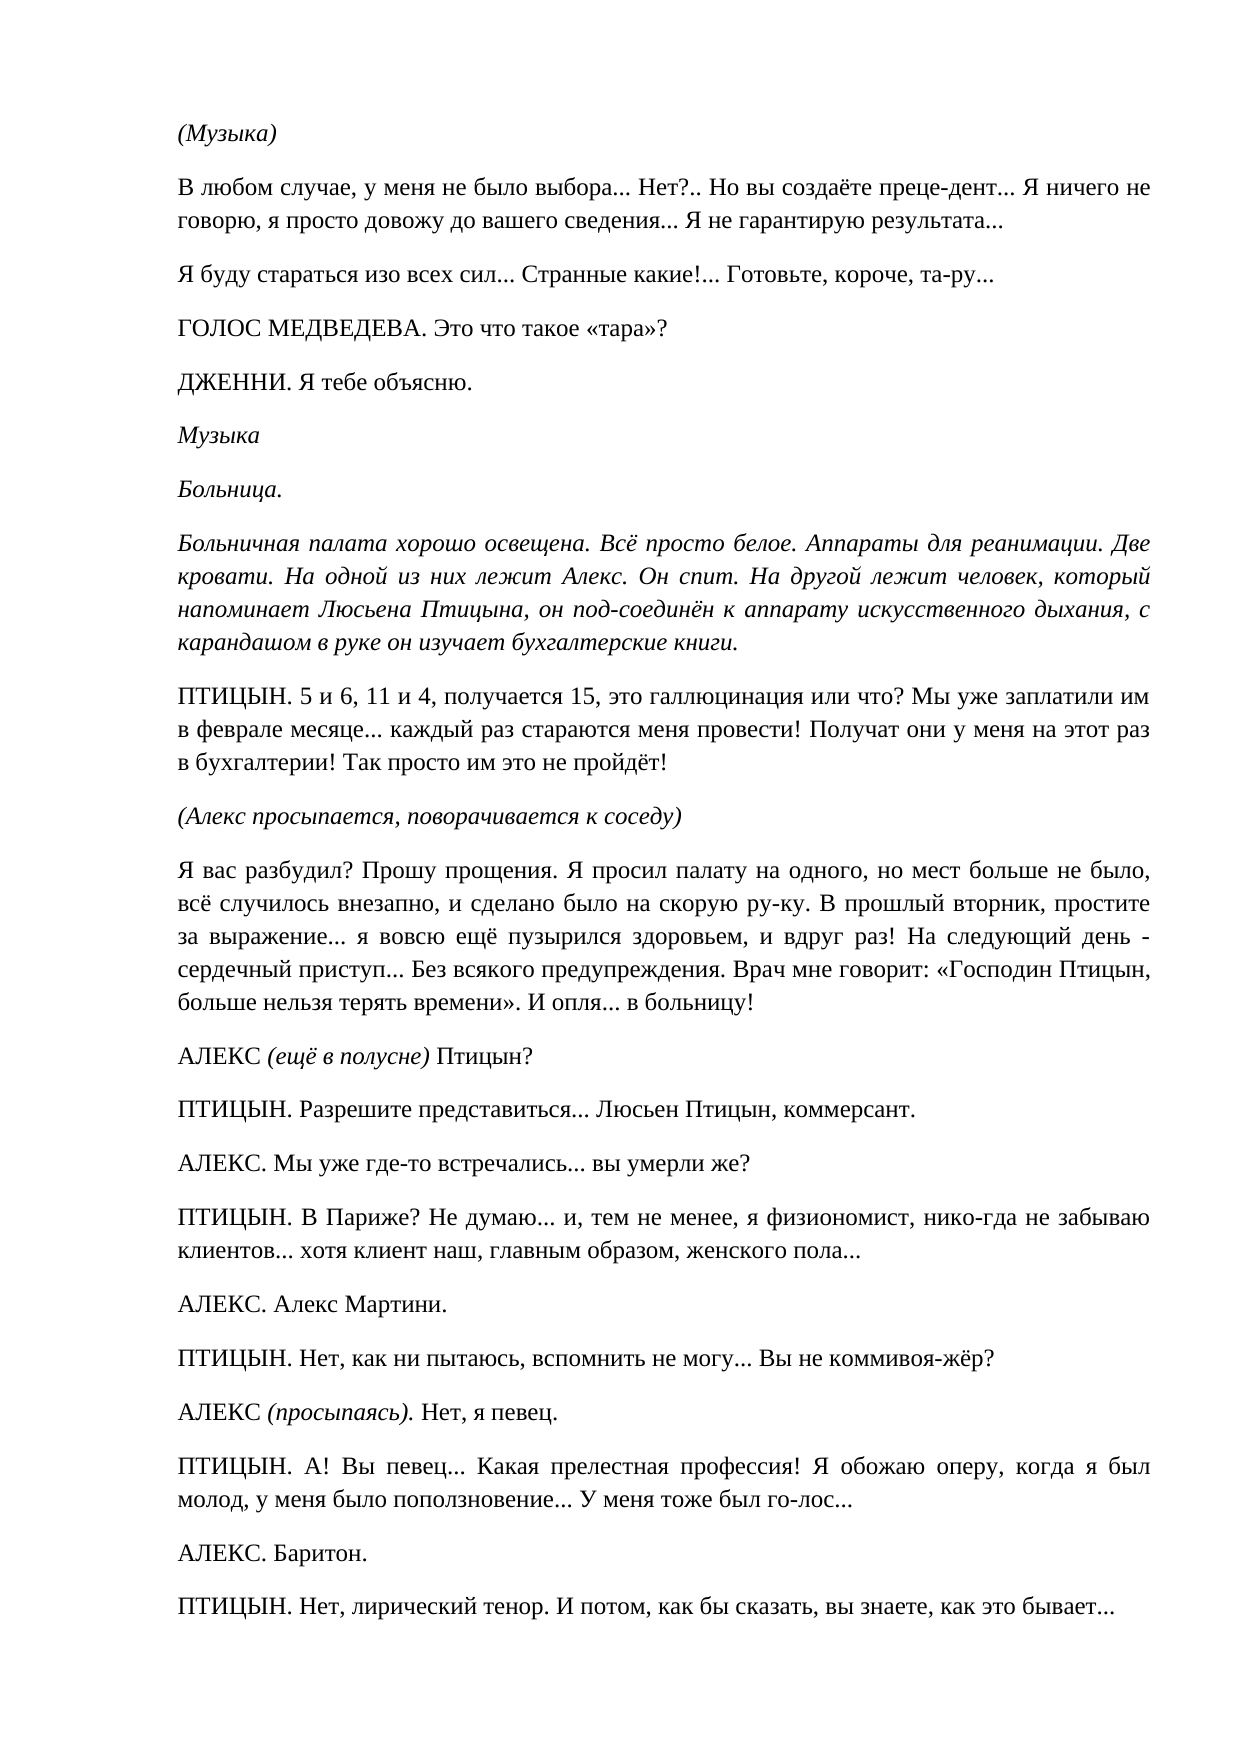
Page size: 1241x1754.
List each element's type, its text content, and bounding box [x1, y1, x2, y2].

text АЛЕКС. Мы уже где-то встречались... вы умерли же? [177, 1148, 1152, 1177]
text АЛЕКС (просыпаясь). Нет, я певец. [177, 1397, 1152, 1426]
text ПТИЦЫН. Нет, лирический тенор. И потом, как бы сказать, вы знаете, как это бывает... [177, 1591, 1152, 1620]
text В любом случае, у меня не было выбора... Нет?.. Но вы создаёте преце-дент... Я ничего не говорю, я просто довожу до вашего сведения... Я не гарантирую результата... [177, 172, 1152, 234]
text Больничная палата хорошо освещена. Всё просто белое. Аппараты для реанимации. Две кровати. На одной из них лежит Алекс. Он спит. На другой лежит человек, который напоминает Люсьена Птицына, он под-соединён к аппарату искусственного дыхания, с карандашом в руке он изучает бухгалтерские книги. [177, 528, 1152, 656]
text АЛЕКС. Баритон. [177, 1538, 1152, 1566]
text ПТИЦЫН. В Париже? Не думаю... и, тем не менее, я физиономист, нико-гда не забываю клиентов... хотя клиент наш, главным образом, женского пола... [177, 1202, 1152, 1264]
text Музыка [177, 420, 1152, 449]
text Больница. [177, 474, 1152, 503]
text АЛЕКС. Алекс Мартини. [177, 1289, 1152, 1318]
text Я буду стараться изо всех сил... Странные какие!... Готовьте, короче, та-ру... [177, 259, 1152, 288]
text ПТИЦЫН. Разрешите представиться... Люсьен Птицын, коммерсант. [177, 1094, 1152, 1123]
text (Алекс просыпается, поворачивается к соседу) [177, 801, 1152, 830]
text АЛЕКС (ещё в полусне) Птицын? [177, 1041, 1152, 1069]
text ПТИЦЫН. Нет, как ни пытаюсь, вспомнить не могу... Вы не коммивоя-жёр? [177, 1343, 1152, 1372]
text Я вас разбудил? Прошу прощения. Я просил палату на одного, но мест больше не было, всё случилось внезапно, и сделано было на скорую ру-ку. В прошлый вторник, простите за выражение... я вовсю ещё пузырился здоровьем, и вдруг раз! На следующий день - сердечный приступ... Без всякого предупреждения. Врач мне говорит: «Господин Птицын, больше нельзя терять времени». И опля... в больницу! [177, 855, 1152, 1016]
text ДЖЕННИ. Я тебе объясню. [177, 367, 1152, 395]
text ГОЛОС МЕДВЕДЕВА. Это что такое «тара»? [177, 313, 1152, 341]
text ПТИЦЫН. А! Вы певец... Какая прелестная профессия! Я обожаю оперу, когда я был молод, у меня было поползновение... У меня тоже был го-лос... [177, 1451, 1152, 1512]
text (Музыка) [177, 118, 1152, 147]
text ПТИЦЫН. 5 и 6, 11 и 4, получается 15, это галлюцинация или что? Мы уже заплатили им в феврале месяце... каждый раз стараются меня провести! Получат они у меня на этот раз в бухгалтерии! Так просто им это не пройдёт! [177, 681, 1152, 776]
